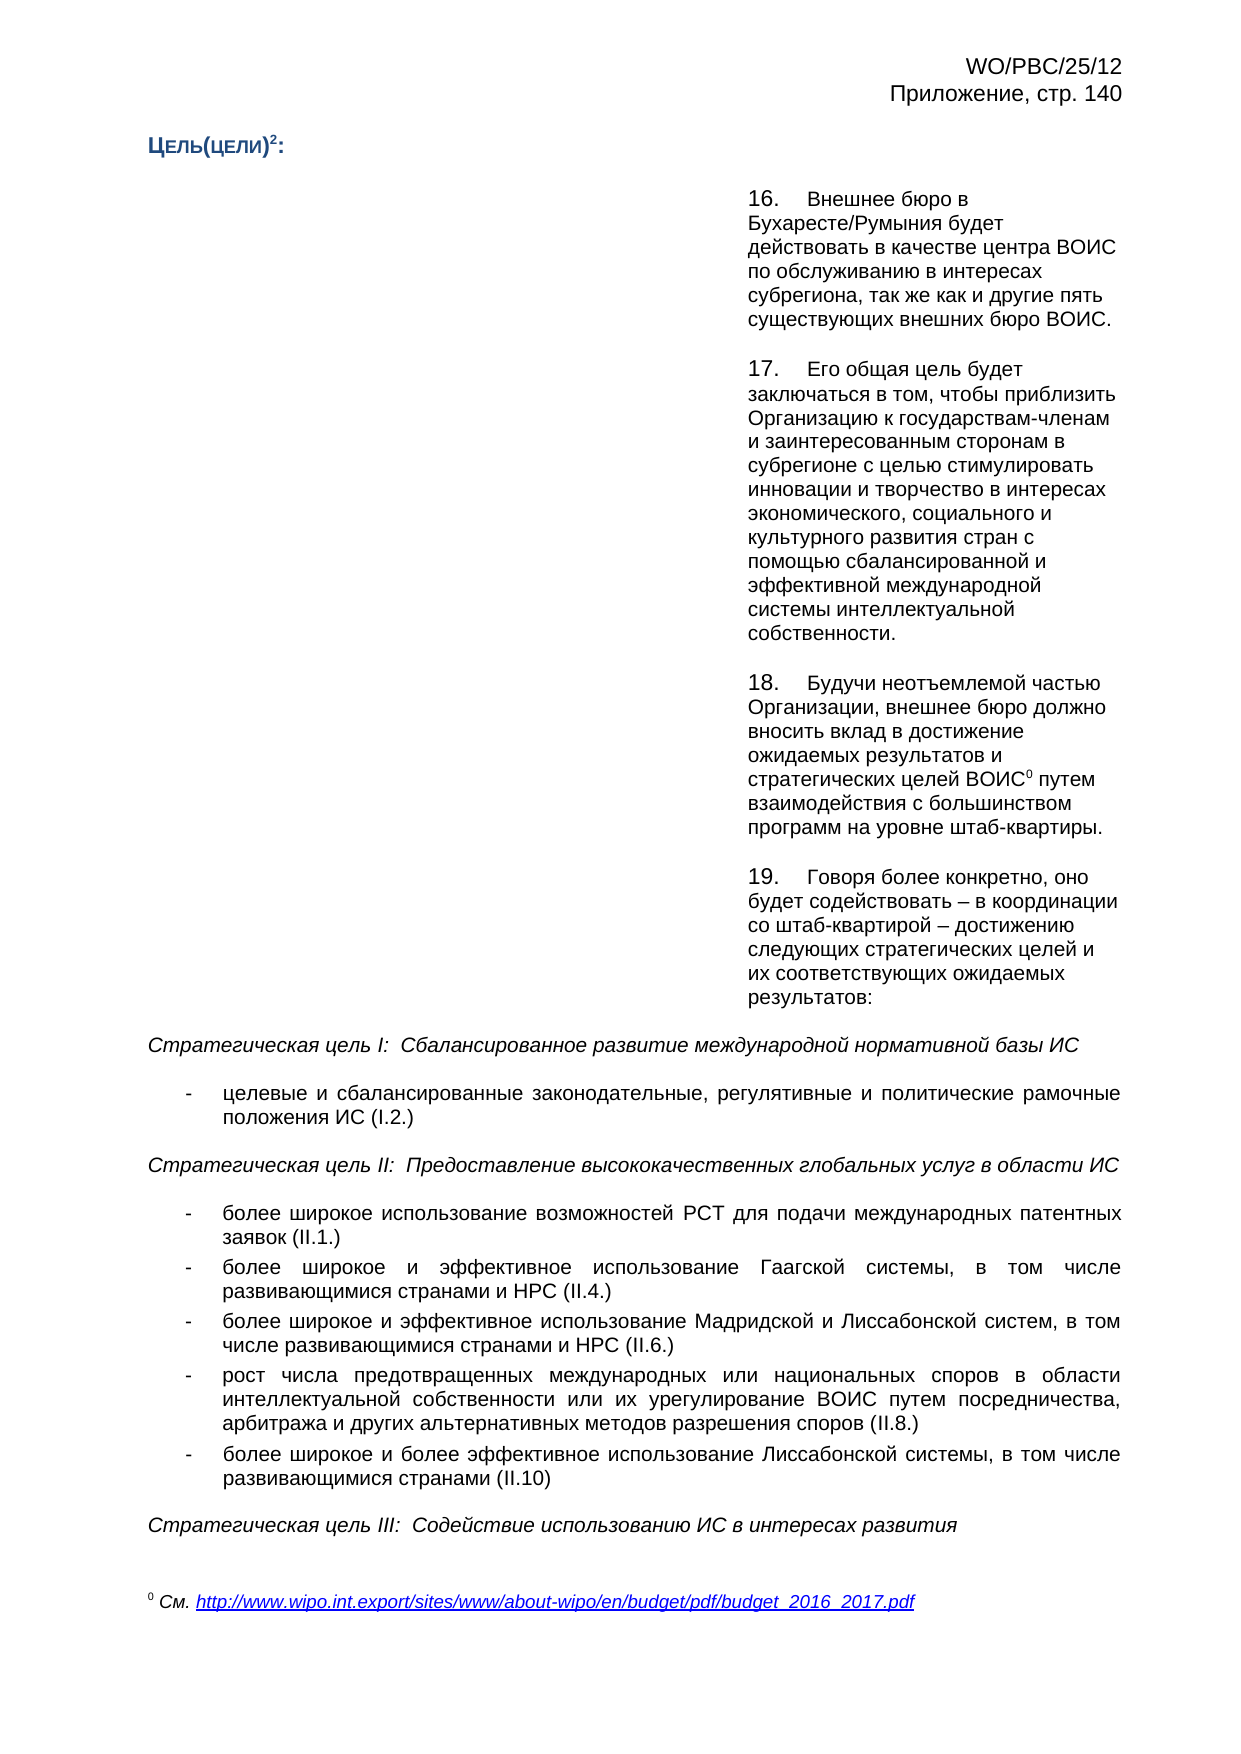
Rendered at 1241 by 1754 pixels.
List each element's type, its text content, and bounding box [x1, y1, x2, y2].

list Его общая цель будет заключаться в том, чтобы приблизить Организацию к государствам-членам и заинтересованным сторонам в субрегионе с целью стимулировать инновации и творчество в интересах экономического, социального и культурного развития стран с помощью сбалансированной и эффективной международной системы интеллектуальной собственности. [748, 355, 1122, 645]
list более широкое и эффективное использование Мадридской и Лиссабонской систем, в том числе развивающимися странами и НРС (II.6.) [185, 1309, 1122, 1357]
text Стратегическая цель III: Содействие использованию ИС в интересах развития [148, 1513, 1126, 1537]
list более широкое и более эффективное использование Лиссабонской системы, в том числе развивающимися странами (II.10) [185, 1441, 1122, 1489]
list более широкое и эффективное использование Гаагской системы, в том числе развивающимися странами и НРС (II.4.) [185, 1255, 1122, 1303]
list целевые и сбалансированные законодательные, регулятивные и политические рамочные положения ИС (I.2.) [185, 1081, 1122, 1129]
text Стратегическая цель II: Предоставление высококачественных глобальных услуг в области ИС [148, 1153, 1126, 1177]
text Цель(цели)2: [148, 132, 1122, 158]
list Говоря более конкретно, оно будет содействовать – в координации со штаб-квартирой – достижению следующих стратегических целей и их соответствующих ожидаемых результатов: [748, 863, 1122, 1009]
list более широкое использование возможностей PCT для подачи международных патентных заявок (II.1.) [185, 1201, 1122, 1249]
list Будучи неотъемлемой частью Организации, внешнее бюро должно вносить вклад в достижение ожидаемых результатов и стратегических целей ВОИС путем взаимодействия с большинством программ на уровне штаб-квартиры. [748, 669, 1122, 839]
list Внешнее бюро в Бухаресте/Румыния будет действовать в качестве центра ВОИС по обслуживанию в интересах субрегиона, так же как и другие пять существующих внешних бюро ВОИС. [748, 185, 1122, 331]
list рост числа предотвращенных международных или национальных споров в области интеллектуальной собственности или их урегулирование ВОИС путем посредничества, арбитража и других альтернативных методов разрешения споров (II.8.) [185, 1363, 1122, 1435]
text Стратегическая цель I: Сбалансированное развитие международной нормативной базы ИС [148, 1033, 1126, 1057]
